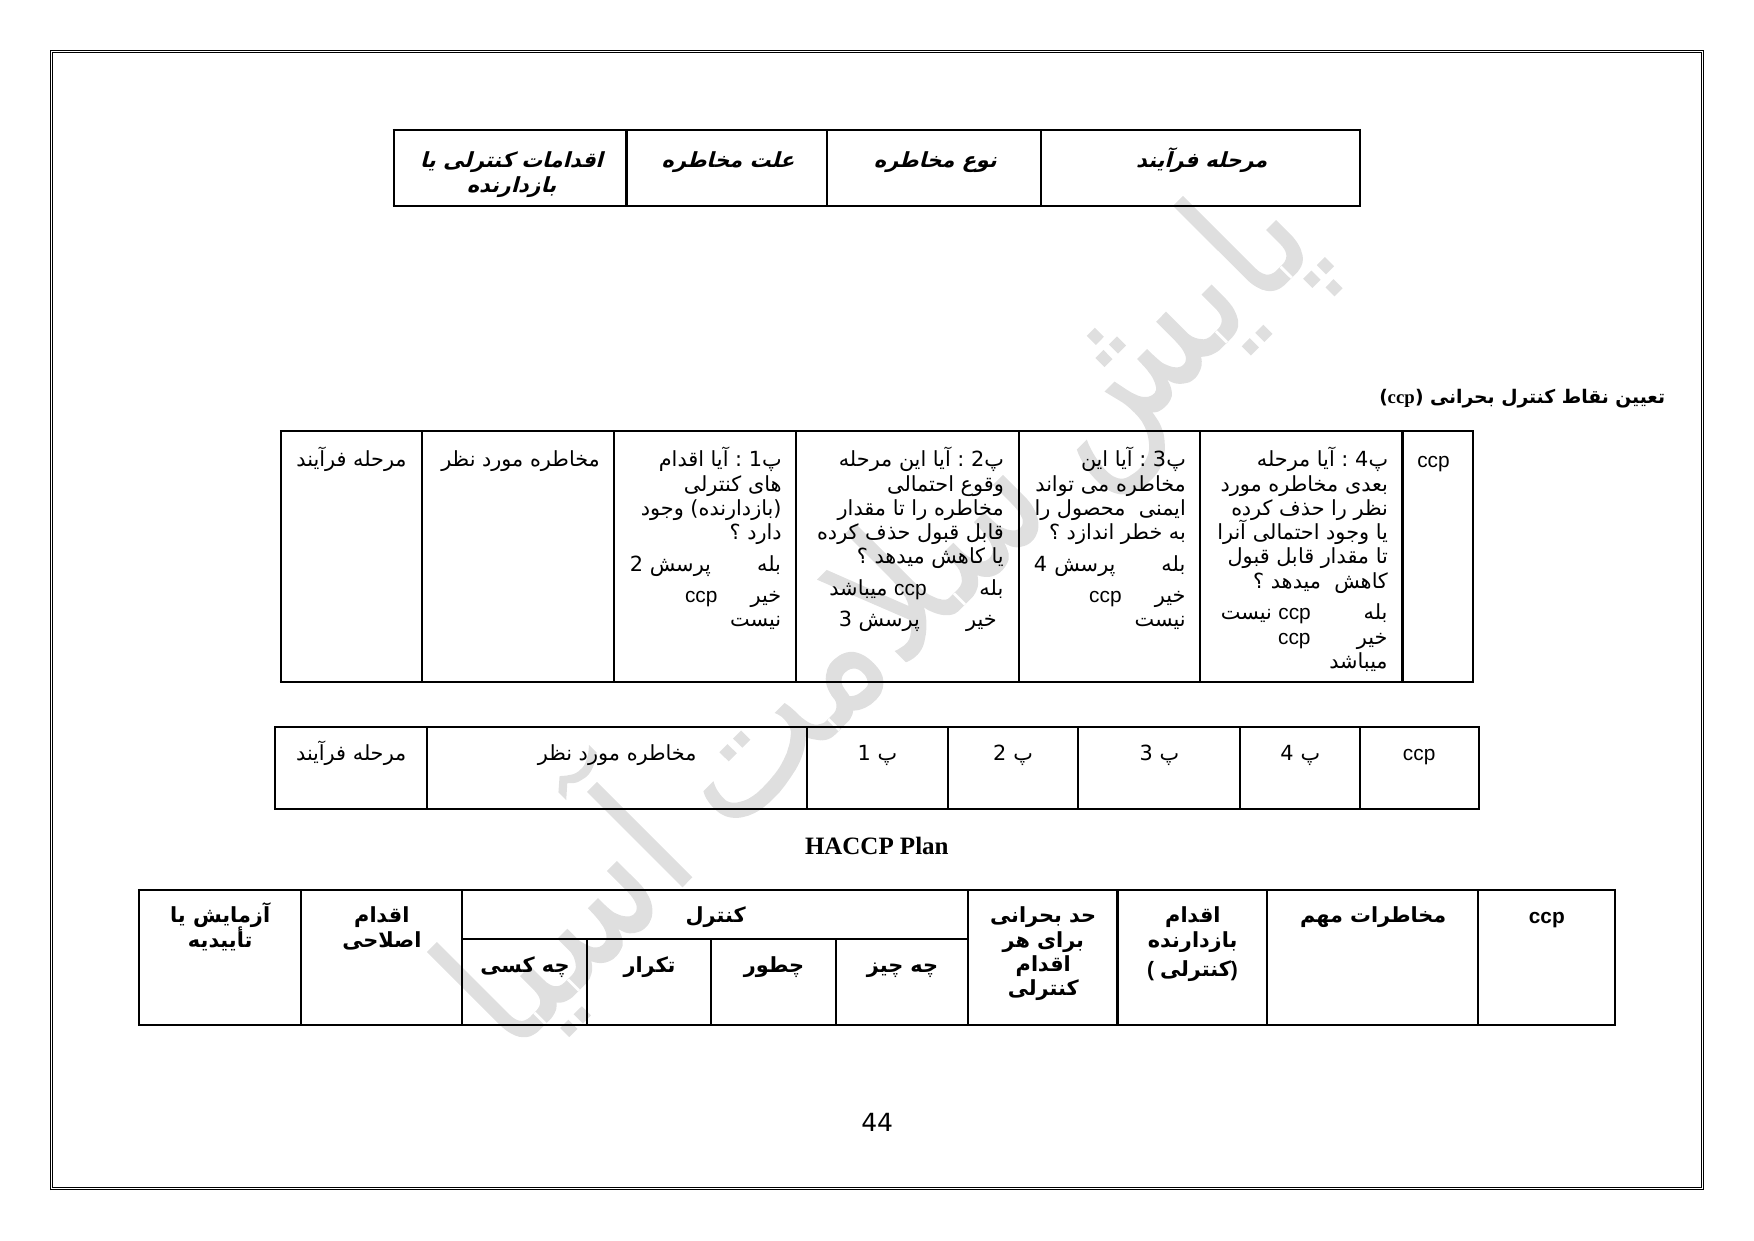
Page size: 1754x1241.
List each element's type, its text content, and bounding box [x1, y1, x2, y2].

table_header آزمایش یا تأییدیه [140, 891, 300, 1023]
table_cell چطور [712, 940, 835, 1023]
table_header مرحله فرآیند [276, 728, 426, 808]
table_header پ3 : آیا این مخاطره می تواند ایمنی محصول را به خطر اندازد ؟ بله پرسش 4 خیر ccp نیست [1020, 432, 1199, 681]
table_header کنترل [463, 891, 967, 938]
table_header پ1 : آیا اقدام های کنترلی (بازدارنده) وجود دارد ؟ بله پرسش 2 خیر ccp نیست [615, 432, 795, 681]
table_header ccp [1404, 432, 1472, 681]
table_header پ 3 [1079, 728, 1239, 808]
table_header اقدامات کنترلی یا بازدارنده [395, 131, 625, 204]
table_header مرحله فرآیند [1042, 131, 1359, 204]
table_header اقدام بازدارنده ( کنترلی) [1119, 891, 1266, 1023]
table_header ccp [1479, 891, 1614, 1023]
table_header اقدام اصلاحی [302, 891, 461, 1023]
table_header مرحله فرآیند [282, 432, 421, 681]
table_cell چه کسی [463, 940, 586, 1023]
table_header پ 4 [1241, 728, 1359, 808]
table_header پ4 : آیا مرحله بعدی مخاطره مورد نظر را حذف کرده یا وجود احتمالی آنرا تا مقدار قابل قبول کاهش میدهد ؟ بله ccp نیست خیر ccp میباشد [1201, 432, 1401, 681]
table_header علت مخاطره [628, 131, 826, 204]
table_cell چه چیز [837, 940, 967, 1023]
table_header ccp [1361, 728, 1478, 808]
table_header نوع مخاطره [828, 131, 1040, 204]
table_header پ2 : آیا این مرحله وقوع احتمالی مخاطره را تا مقدار قابل قبول حذف کرده یا کاهش میدهد ؟ بله ccp میباشد خیر پرسش 3 [797, 432, 1018, 681]
table_header مخاطرات مهم [1268, 891, 1477, 1023]
table_cell تکرار [588, 940, 710, 1023]
table_header پ 1 [808, 728, 947, 808]
table_header حد بحرانی برای هر اقدام کنترلی [969, 891, 1116, 1023]
text HACCP Plan [89, 831, 1665, 860]
table_header مخاطره مورد نظر [428, 728, 806, 808]
table_header مخاطره مورد نظر [423, 432, 613, 681]
table_header پ 2 [949, 728, 1077, 808]
text تعیین نقاط کنترل بحرانی (ccp) [89, 386, 1665, 408]
